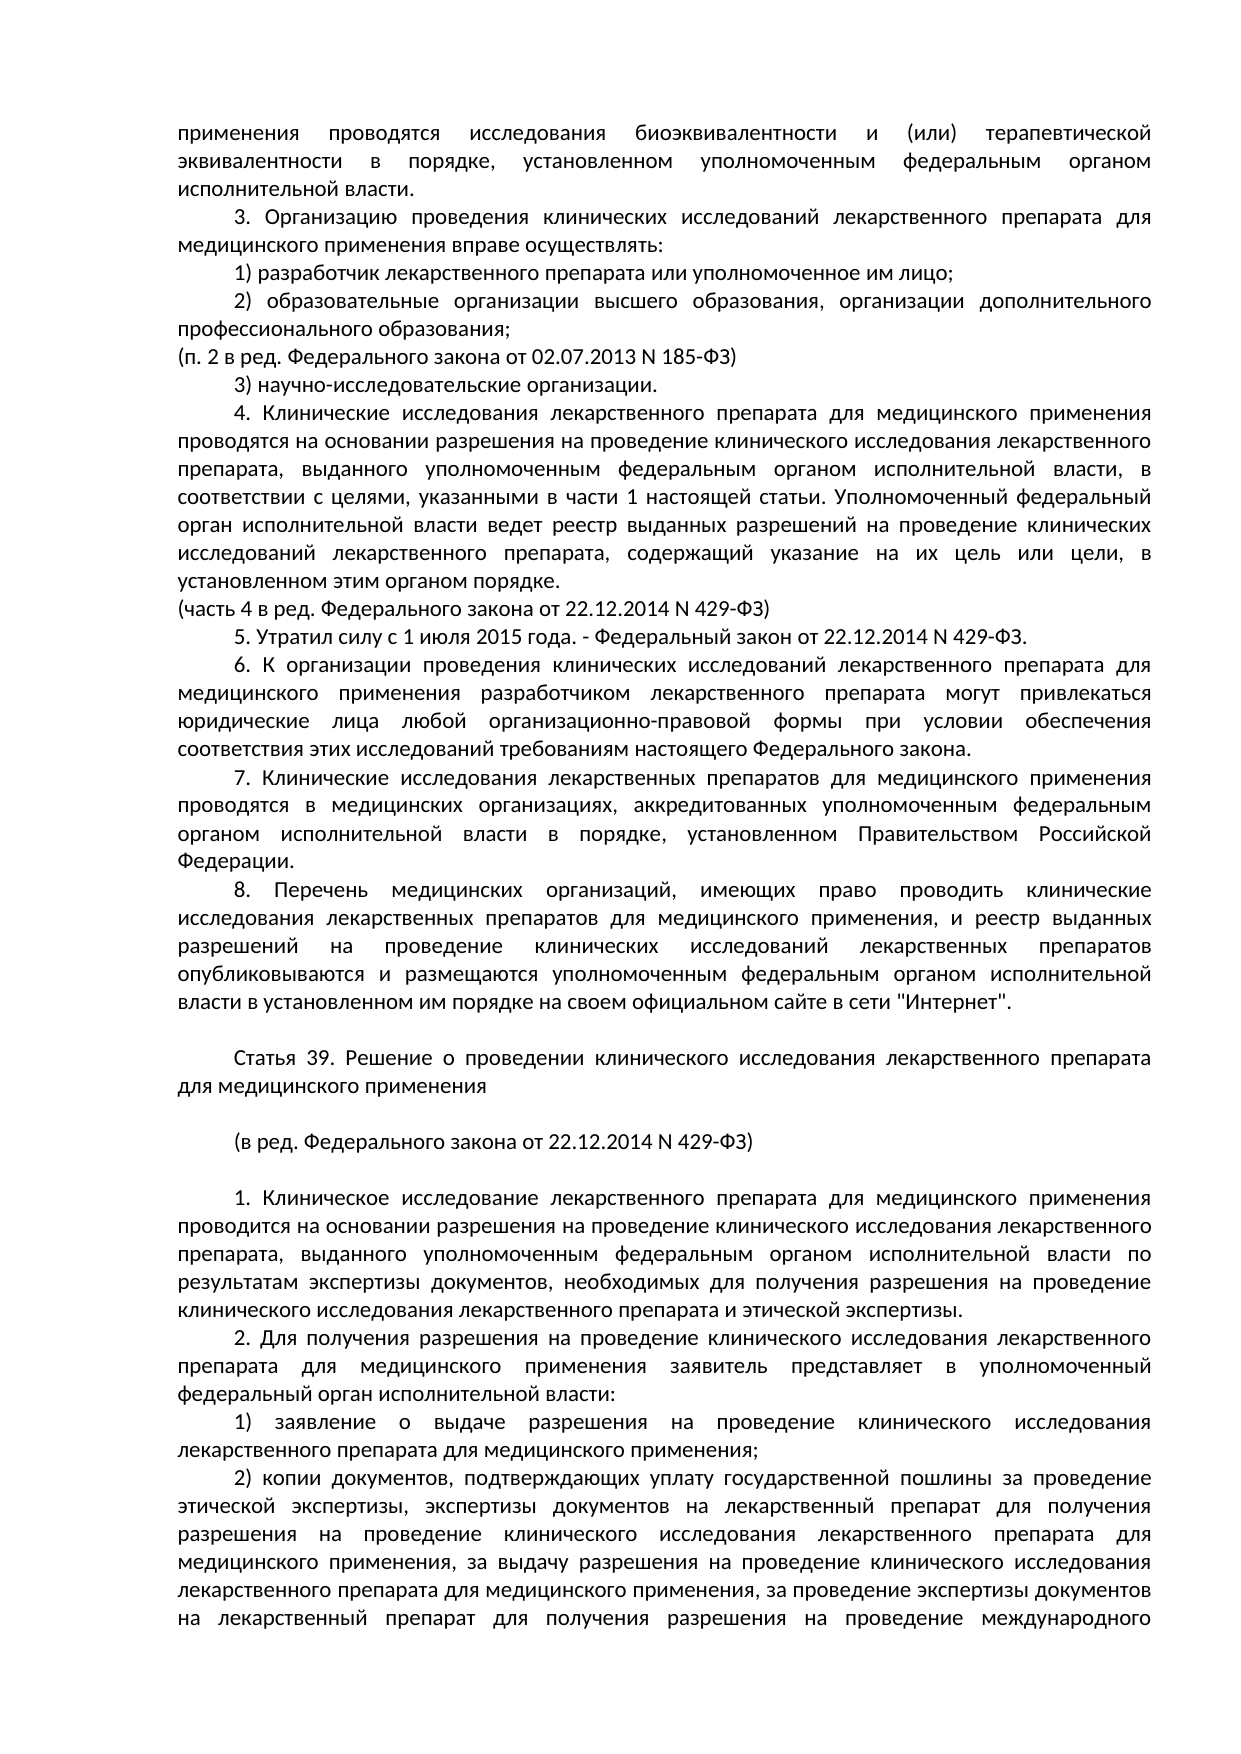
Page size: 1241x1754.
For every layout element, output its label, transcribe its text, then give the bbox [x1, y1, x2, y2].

text 2) образовательные организации высшего образования, организации дополнительного профессионального образования; [177, 286, 1152, 342]
text (в ред. Федерального закона от 22.12.2014 N 429-ФЗ) [177, 1127, 1152, 1155]
text (часть 4 в ред. Федерального закона от 22.12.2014 N 429-ФЗ) [177, 594, 1152, 622]
text 6. К организации проведения клинических исследований лекарственного препарата для медицинского применения разработчиком лекарственного препарата могут привлекаться юридические лица любой организационно-правовой формы при условии обеспечения соответствия этих исследований требованиям настоящего Федерального закона. [177, 651, 1152, 763]
text 5. Утратил силу с 1 июля 2015 года. - Федеральный закон от 22.12.2014 N 429-ФЗ. [177, 622, 1152, 651]
text 4. Клинические исследования лекарственного препарата для медицинского применения проводятся на основании разрешения на проведение клинического исследования лекарственного препарата, выданного уполномоченным федеральным органом исполнительной власти, в соответствии с целями, указанными в части 1 настоящей статьи. Уполномоченный федеральный орган исполнительной власти ведет реестр выданных разрешений на проведение клинических исследований лекарственного препарата, содержащий указание на их цель или цели, в установленном этим органом порядке. [177, 398, 1152, 594]
text 3) научно-исследовательские организации. [177, 370, 1152, 398]
text Статья 39. Решение о проведении клинического исследования лекарственного препарата для медицинского применения [177, 1043, 1152, 1099]
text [177, 118, 1152, 202]
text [177, 1463, 1152, 1631]
text 7. Клинические исследования лекарственных препаратов для медицинского применения проводятся в медицинских организациях, аккредитованных уполномоченным федеральным органом исполнительной власти в порядке, установленном Правительством Российской Федерации. [177, 763, 1152, 875]
text (п. 2 в ред. Федерального закона от 02.07.2013 N 185-ФЗ) [177, 342, 1152, 370]
text 3. Организацию проведения клинических исследований лекарственного препарата для медицинского применения вправе осуществлять: [177, 202, 1152, 258]
text 1) заявление о выдаче разрешения на проведение клинического исследования лекарственного препарата для медицинского применения; [177, 1407, 1152, 1463]
text 1) разработчик лекарственного препарата или уполномоченное им лицо; [177, 258, 1152, 286]
text 1. Клиническое исследование лекарственного препарата для медицинского применения проводится на основании разрешения на проведение клинического исследования лекарственного препарата, выданного уполномоченным федеральным органом исполнительной власти по результатам экспертизы документов, необходимых для получения разрешения на проведение клинического исследования лекарственного препарата и этической экспертизы. [177, 1183, 1152, 1323]
text 8. Перечень медицинских организаций, имеющих право проводить клинические исследования лекарственных препаратов для медицинского применения, и реестр выданных разрешений на проведение клинических исследований лекарственных препаратов опубликовываются и размещаются уполномоченным федеральным органом исполнительной власти в установленном им порядке на своем официальном сайте в сети "Интернет". [177, 875, 1152, 1015]
text 2. Для получения разрешения на проведение клинического исследования лекарственного препарата для медицинского применения заявитель представляет в уполномоченный федеральный орган исполнительной власти: [177, 1323, 1152, 1407]
